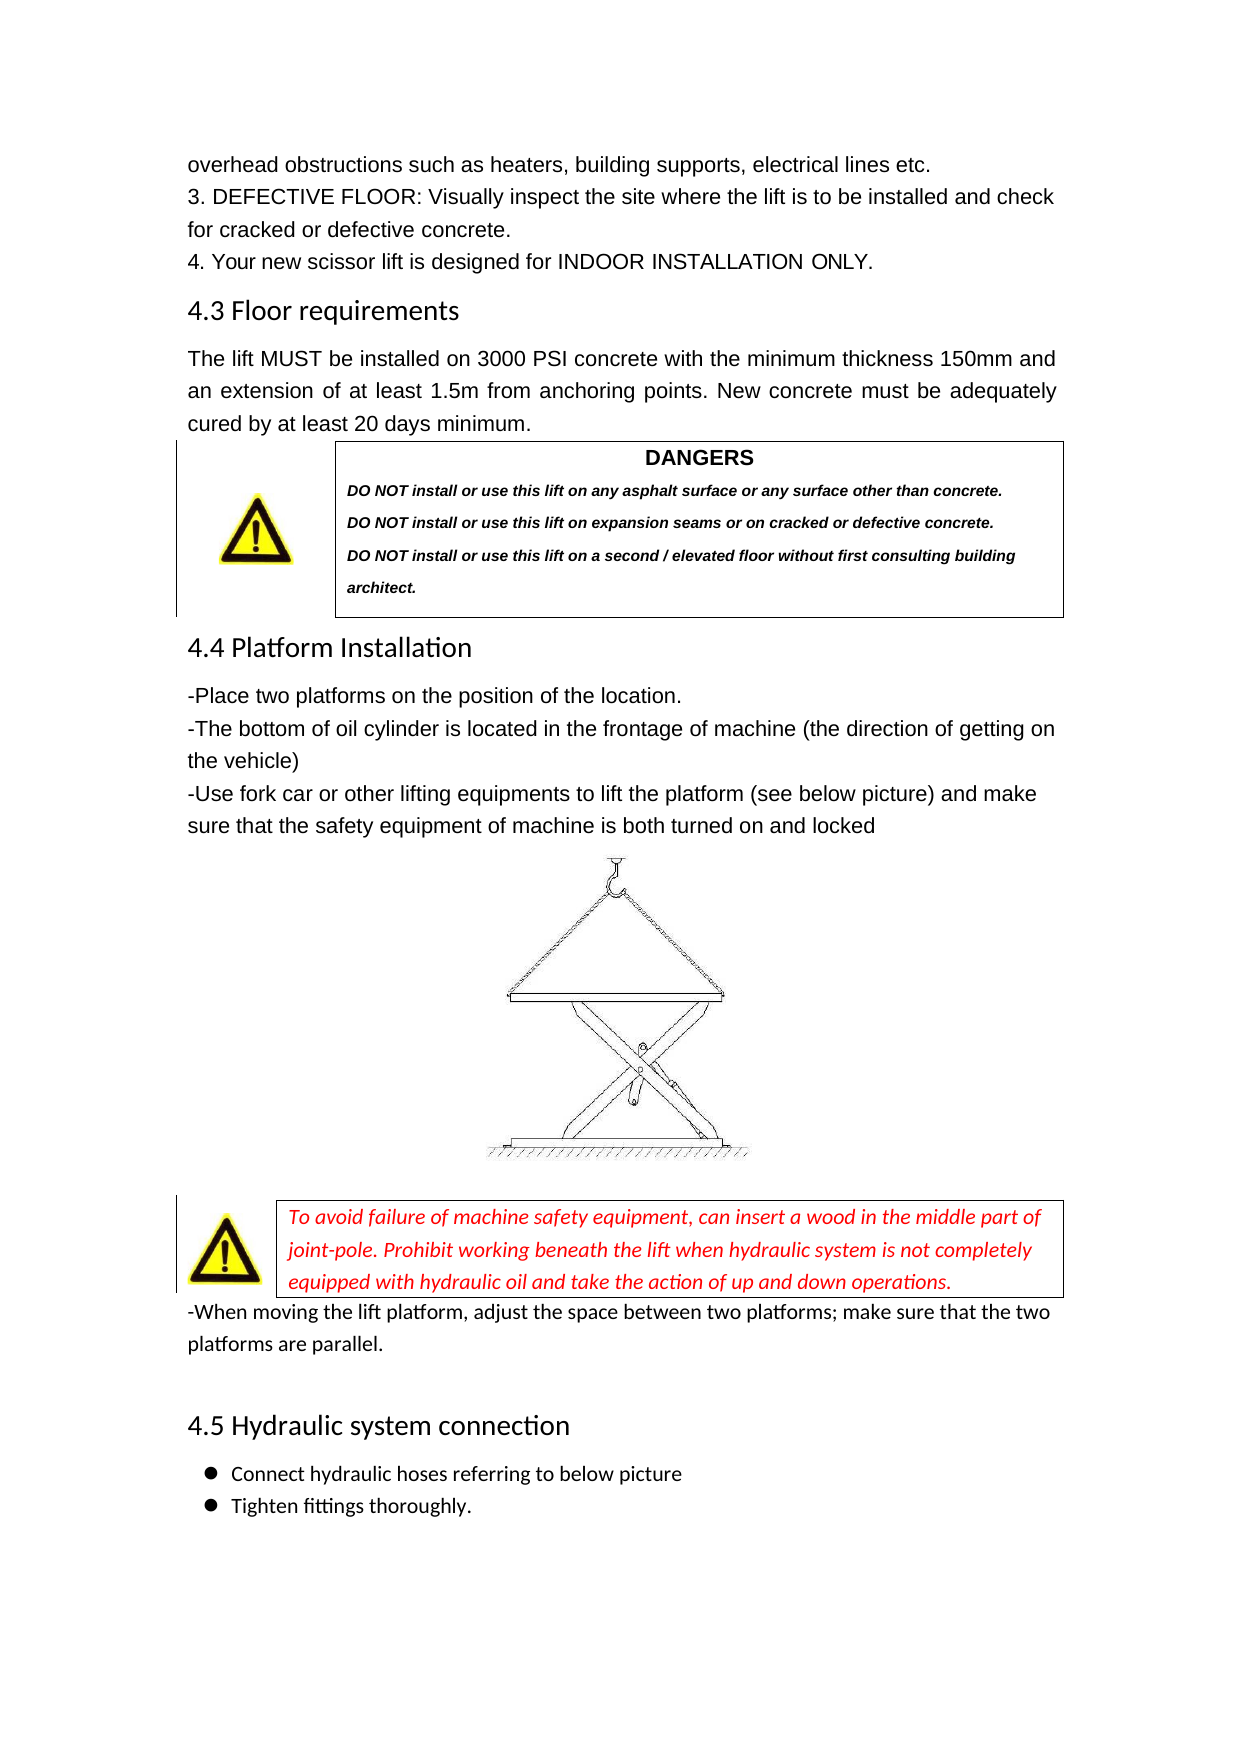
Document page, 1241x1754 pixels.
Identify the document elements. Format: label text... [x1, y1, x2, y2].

text -The bottom of oil cylinder is located in the frontage of machine (the direction of getting on the vehicle) [187, 716, 1084, 773]
subtitle Hydraulic system connection [187, 1407, 1207, 1442]
text overhead obstructions such as heaters, building supports, electrical lines etc. [187, 152, 1207, 177]
list Connect hydraulic hoses referring to below picture [203, 1460, 1207, 1486]
list Tighten fittings thoroughly. [203, 1492, 1207, 1519]
text The lift MUST be installed on 3000 PSI concrete with the minimum thickness 150mm and an extension of at least 1.5m from anchoring points. New concrete must be adequately cured by at least 20 days minimum. [187, 346, 1058, 436]
picture [218, 493, 294, 565]
text -When moving the lift platform, adjust the space between two platforms; make sure that the two platforms are parallel. [187, 1199, 1056, 1357]
subtitle Floor requirements [187, 292, 1207, 328]
text -Place two platforms on the position of the location. [187, 683, 1207, 709]
picture [187, 1213, 263, 1285]
subtitle Platform Installation [187, 629, 1207, 665]
list Your new scissor lift is designed for INDOOR INSTALLATION ONLY. [187, 249, 1207, 274]
text -Use fork car or other lifting equipments to lift the platform (see below picture) and make sure that the safety equipment of machine is both turned on and locked [187, 780, 1056, 838]
picture [485, 854, 752, 1161]
list DEFECTIVE FLOOR: Visually inspect the site where the lift is to be installed and check for cracked or defective concrete. [187, 184, 1058, 242]
